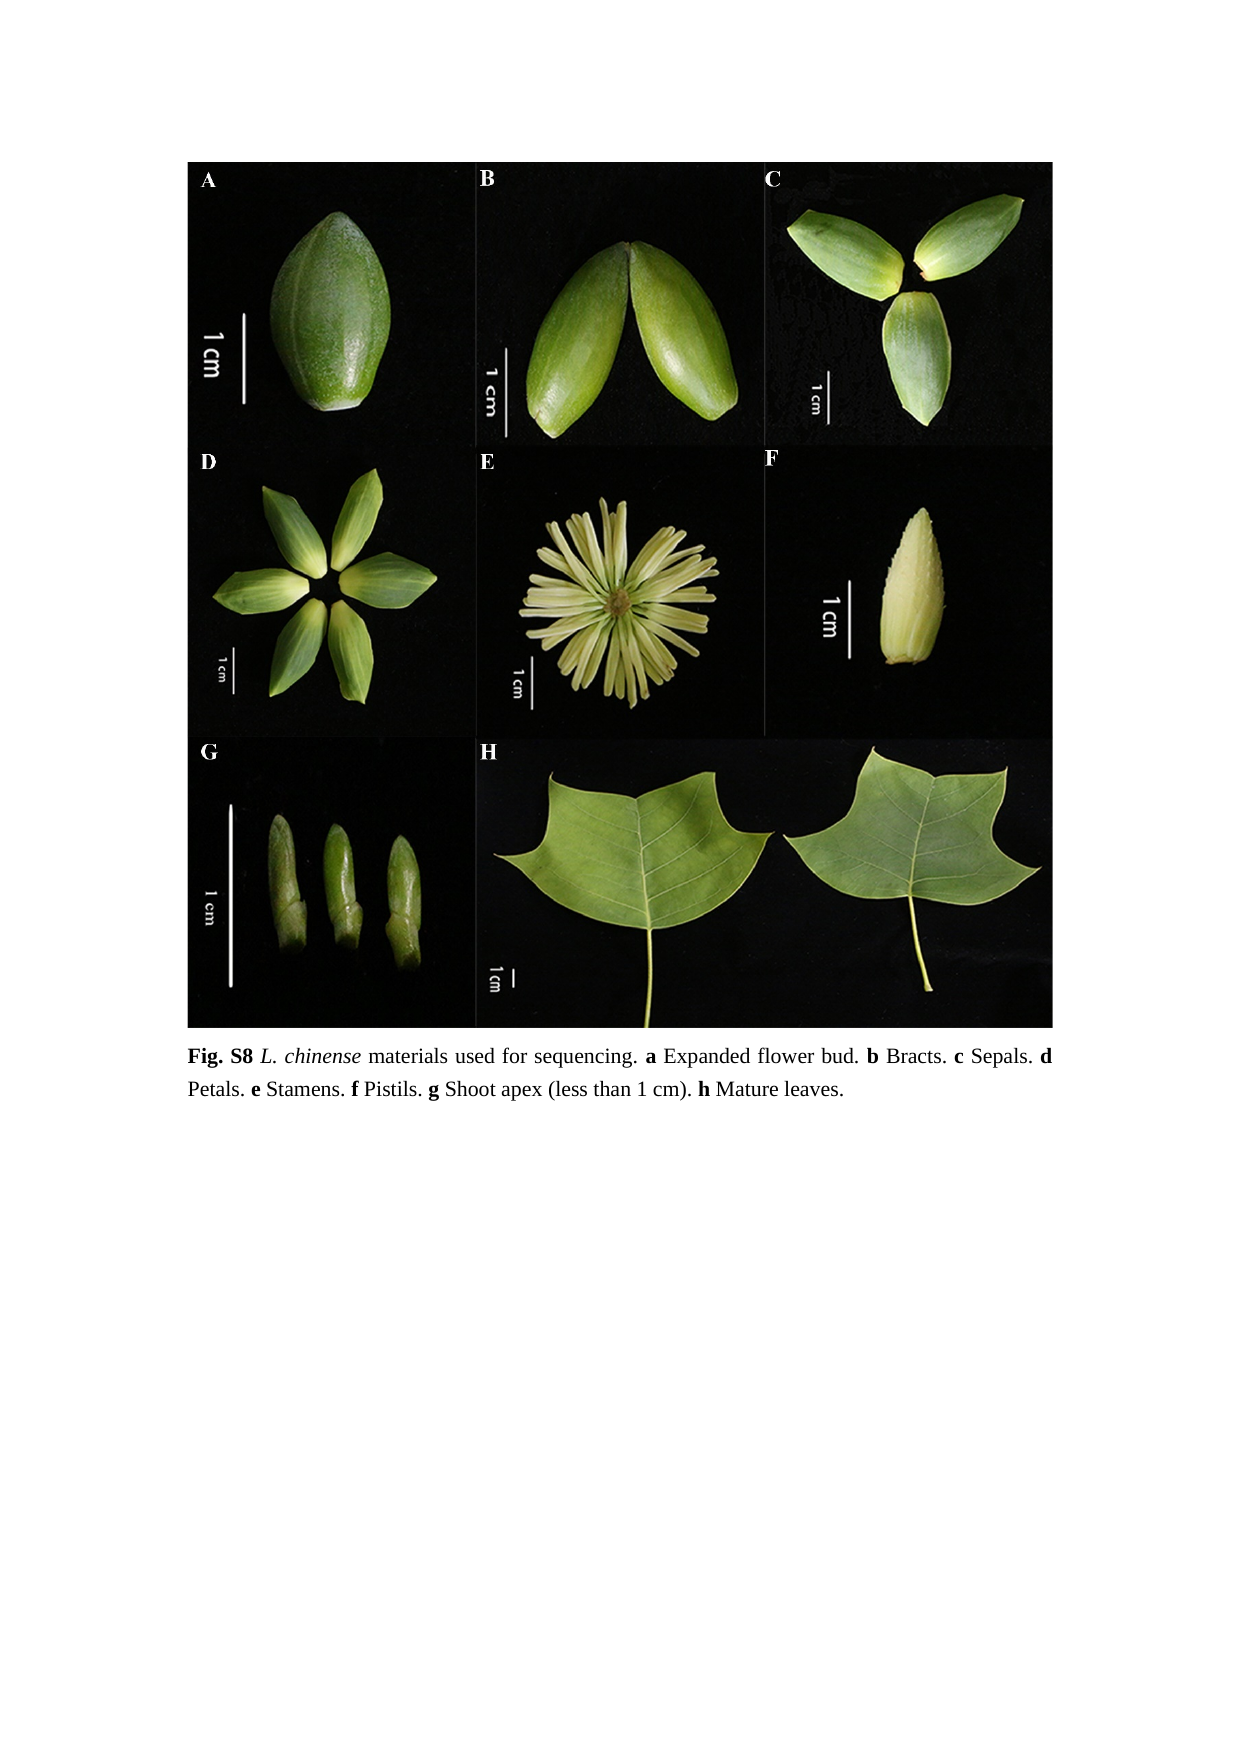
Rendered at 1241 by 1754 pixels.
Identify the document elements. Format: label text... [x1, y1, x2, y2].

picture [187, 162, 1053, 1028]
text Fig. S8 L. chinense materials used for sequencing. a Expanded flower bud. b Bracts. c Sepals. d Petals. e Stamens. f Pistils. g Shoot apex (less than 1 cm). h Mature leaves. [187, 1039, 1053, 1104]
